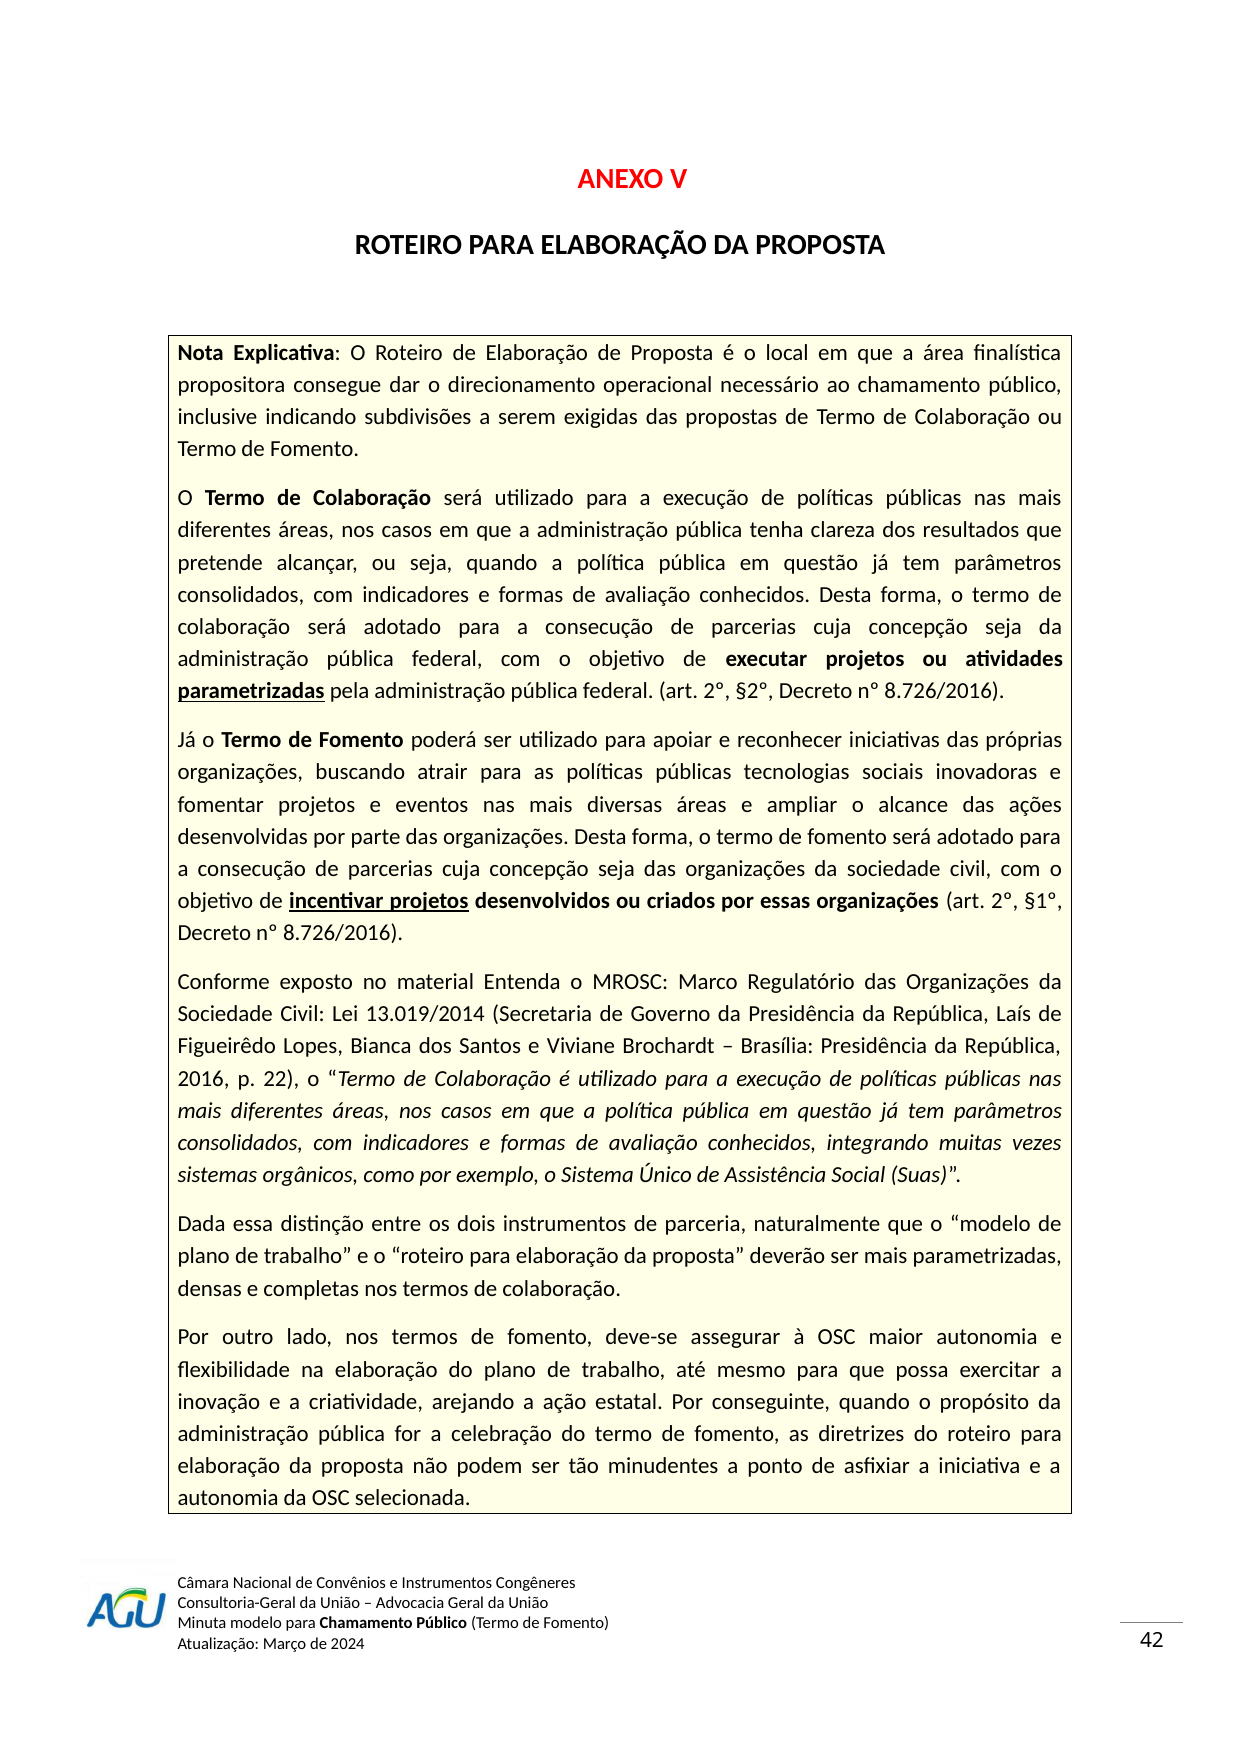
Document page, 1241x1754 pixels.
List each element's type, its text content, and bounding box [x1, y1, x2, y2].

text Dada essa distinção entre os dois instrumentos de parceria, naturalmente que o “modelo de plano de trabalho” e o “roteiro para elaboração da proposta” deverão ser mais parametrizadas, densas e completas nos termos de colaboração. [169, 1206, 1071, 1302]
picture [78, 1559, 177, 1661]
text Por outro lado, nos termos de fomento, deve-se assegurar à OSC maior autonomia e flexibilidade na elaboração do plano de trabalho, até mesmo para que possa exercitar a inovação e a criatividade, arejando a ação estatal. Por conseguinte, quando o propósito da administração pública for a celebração do termo de fomento, as diretrizes do roteiro para elaboração da proposta não podem ser tão minudentes a ponto de asfixiar a iniciativa e a autonomia da OSC selecionada. [169, 1319, 1071, 1513]
text Já o Termo de Fomento poderá ser utilizado para apoiar e reconhecer iniciativas das próprias organizações, buscando atrair para as políticas públicas tecnologias sociais inovadoras e fomentar projetos e eventos nas mais diversas áreas e ampliar o alcance das ações desenvolvidas por parte das organizações. Desta forma, o termo de fomento será adotado para a consecução de parcerias cuja concepção seja das organizações da sociedade civil, com o objetivo de incentivar projetos desenvolvidos ou criados por essas organizações (art. 2º, §1º, Decreto nº 8.726/2016). [169, 722, 1071, 946]
text ROTEIRO PARA ELABORAÇÃO DA PROPOSTA [177, 226, 1063, 262]
text O Termo de Colaboração será utilizado para a execução de políticas públicas nas mais diferentes áreas, nos casos em que a administração pública tenha clareza dos resultados que pretende alcançar, ou seja, quando a política pública em questão já tem parâmetros consolidados, com indicadores e formas de avaliação conhecidos. Desta forma, o termo de colaboração será adotado para a consecução de parcerias cuja concepção seja da administração pública federal, com o objetivo de executar projetos ou atividades parametrizadas pela administração pública federal. (art. 2º, §2º, Decreto nº 8.726/2016). [169, 480, 1071, 704]
text Conforme exposto no material Entenda o MROSC: Marco Regulatório das Organizações da Sociedade Civil: Lei 13.019/2014 (Secretaria de Governo da Presidência da República, Laís de Figueirêdo Lopes, Bianca dos Santos e Viviane Brochardt – Brasília: Presidência da República, 2016, p. 22), o “Termo de Colaboração é utilizado para a execução de políticas públicas nas mais diferentes áreas, nos casos em que a política pública em questão já tem parâmetros consolidados, com indicadores e formas de avaliação conhecidos, integrando muitas vezes sistemas orgânicos, como por exemplo, o Sistema Único de Assistência Social (Suas)”. [169, 964, 1071, 1188]
text Nota Explicativa: O Roteiro de Elaboração de Proposta é o local em que a área finalística propositora consegue dar o direcionamento operacional necessário ao chamamento público, inclusive indicando subdivisões a serem exigidas das propostas de Termo de Colaboração ou Termo de Fomento. [169, 336, 1071, 462]
text ANEXO V [177, 160, 1087, 196]
